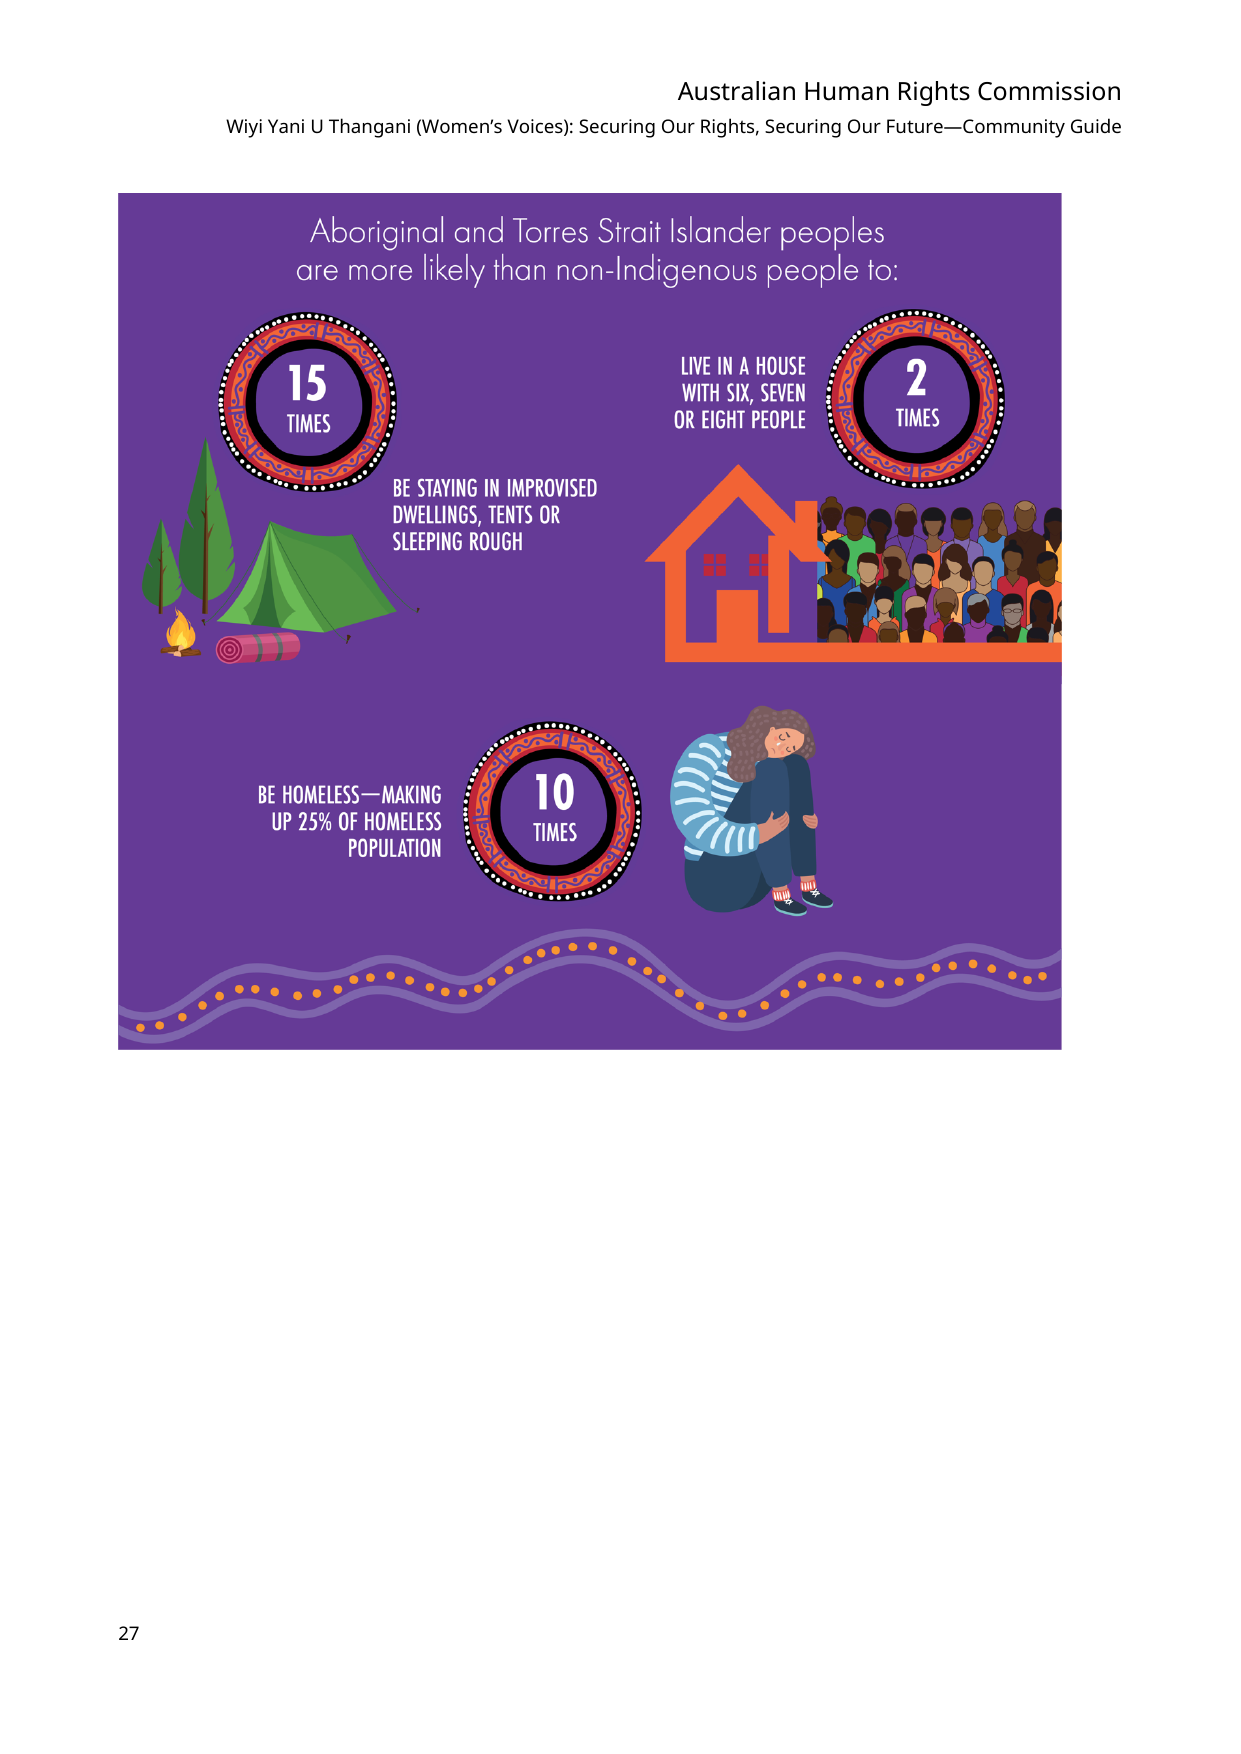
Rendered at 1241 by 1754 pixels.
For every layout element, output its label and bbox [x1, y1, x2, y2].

picture [118, 193, 1062, 1050]
